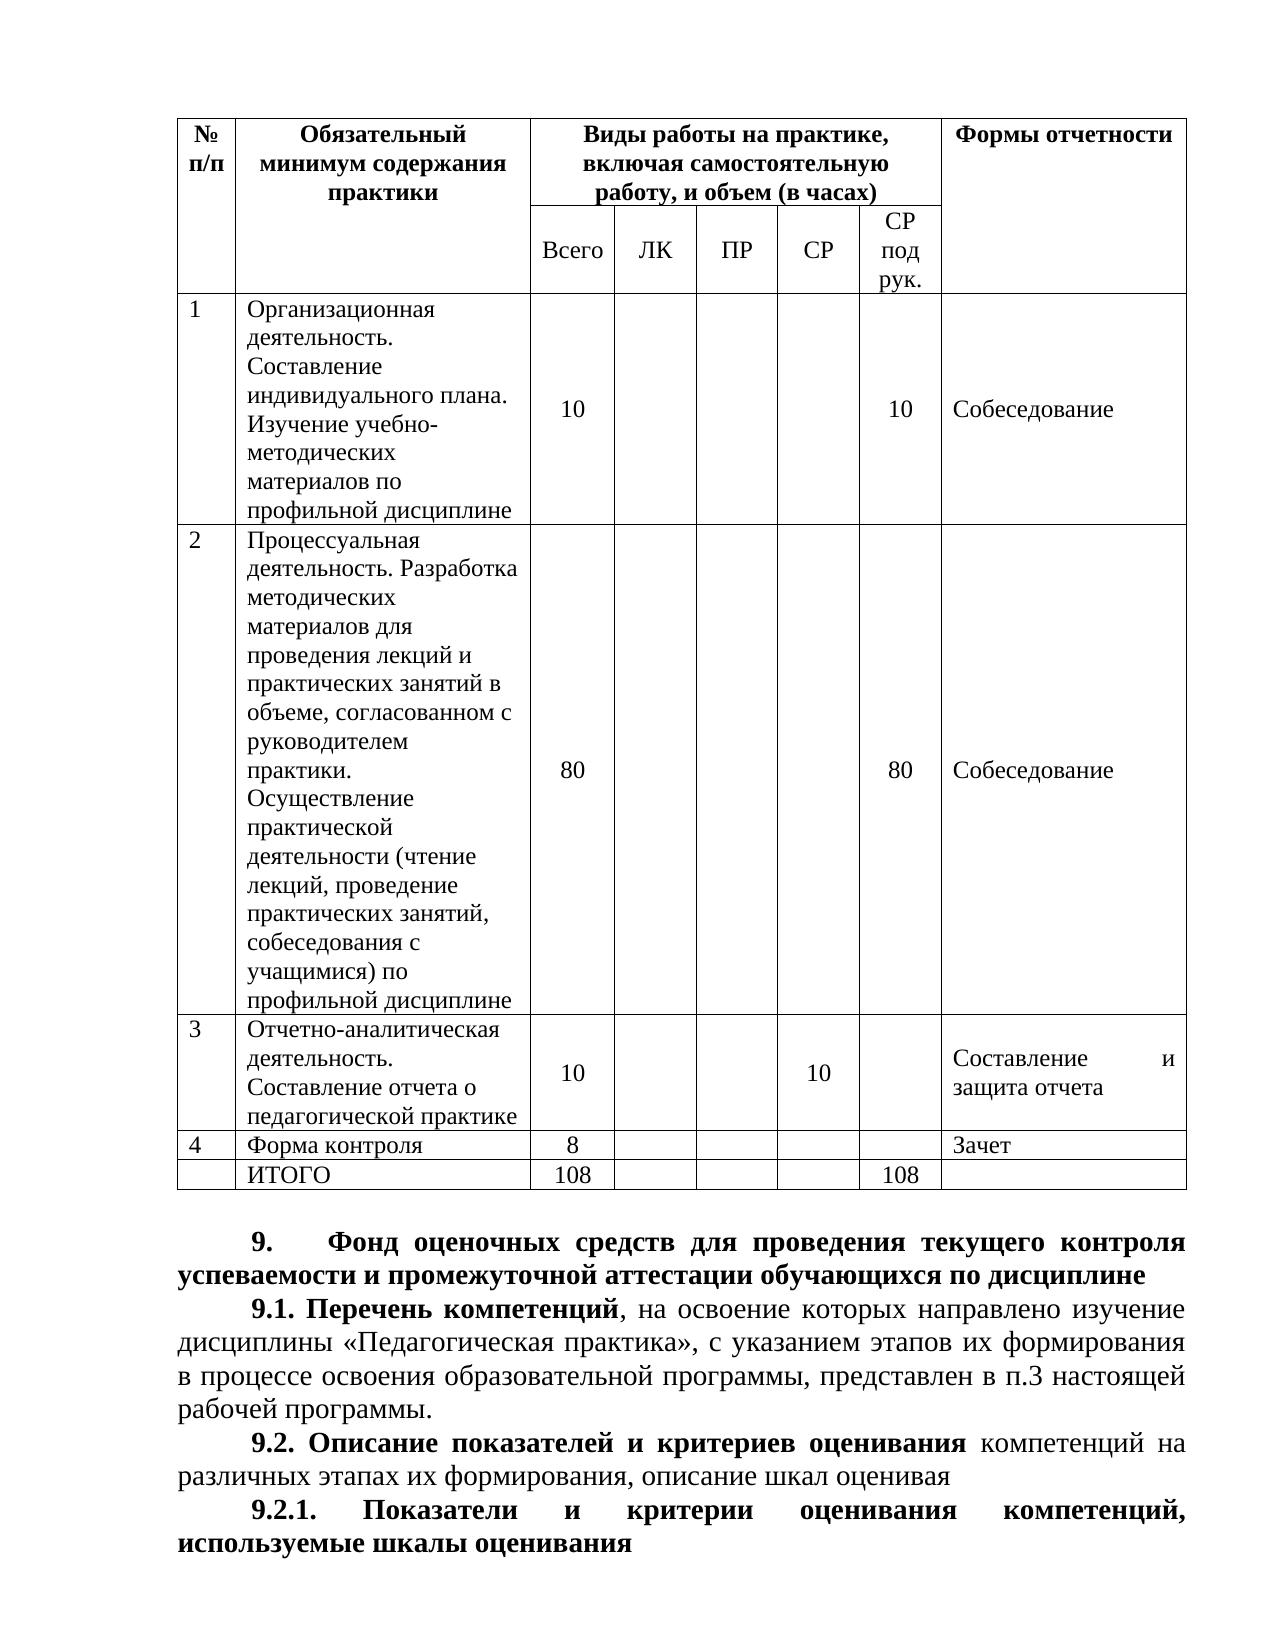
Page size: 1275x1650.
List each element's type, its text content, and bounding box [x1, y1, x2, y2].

table_cell [697, 1131, 777, 1159]
table_cell [778, 1160, 859, 1189]
table_cell [615, 294, 696, 524]
table_cell 80 [860, 525, 941, 1013]
table_cell Форма контроля [236, 1131, 530, 1159]
text 9.2.1. Показатели и критерии оценивания компетенций, используемые шкалы оценивания [177, 1492, 1186, 1559]
table_cell [860, 1015, 941, 1129]
text 9.2. Описание показателей и критериев оценивания компетенций на различных этапах их формирования, описание шкал оценивая [177, 1425, 1186, 1492]
table_cell [615, 1131, 696, 1159]
table_cell ИТОГО [236, 1160, 530, 1189]
table_cell Составление и защита отчета [942, 1015, 1186, 1129]
text 9.1. Перечень компетенций, на освоение которых направлено изучение дисциплины «Педагогическая практика», с указанием этапов их формирования в процессе освоения образовательной программы, представлен в п.3 настоящей рабочей программы. [177, 1291, 1186, 1425]
table_cell [778, 525, 859, 1013]
table_cell [615, 1160, 696, 1189]
table_cell [778, 1131, 859, 1159]
table_cell [697, 1160, 777, 1189]
table_cell [697, 525, 777, 1013]
table_cell 3 [178, 1015, 235, 1129]
table_cell 10 [531, 1015, 614, 1129]
table_header № п/п [178, 119, 235, 293]
table_cell 108 [860, 1160, 941, 1189]
table_cell ЛК [615, 206, 696, 293]
table_cell Собеседование [942, 525, 1186, 1013]
table_cell 2 [178, 525, 235, 1013]
table_cell Зачет [942, 1131, 1186, 1159]
table_cell Отчетно-аналитическая деятельность. Составление отчета о педагогической практике [236, 1015, 530, 1129]
table_cell [615, 1015, 696, 1129]
table_cell Процессуальная деятельность. Разработка методических материалов для проведения лекций и практических занятий в объеме, согласованном с руководителем практики. Осуществление практической деятельности (чтение лекций, проведение практических занятий, собеседования с учащимися) по профильной дисциплине [236, 525, 530, 1013]
table_cell [778, 294, 859, 524]
table_cell 10 [531, 294, 614, 524]
table_cell [697, 1015, 777, 1129]
table_header Обязательный минимум содержания практики [236, 119, 530, 293]
table_cell Всего [531, 206, 614, 293]
table_cell [697, 294, 777, 524]
table_cell 1 [178, 294, 235, 524]
table_cell Собеседование [942, 294, 1186, 524]
table_cell Организационная деятельность. Составление индивидуального плана. Изучение учебно-методических материалов по профильной дисциплине [236, 294, 530, 524]
table_cell ПР [697, 206, 777, 293]
table_cell 4 [178, 1131, 235, 1159]
table_cell СР под рук. [860, 206, 941, 293]
table_cell [615, 525, 696, 1013]
table_cell СР [778, 206, 859, 293]
table_cell [178, 1160, 235, 1189]
table_cell 10 [860, 294, 941, 524]
table_cell 80 [531, 525, 614, 1013]
table_cell 8 [531, 1131, 614, 1159]
table_cell [942, 1160, 1186, 1189]
table_cell 10 [778, 1015, 859, 1129]
list Фонд оценочных средств для проведения текущего контроля успеваемости и промежуточной аттестации обучающихся по дисциплине [177, 1224, 1186, 1291]
table_cell 108 [531, 1160, 614, 1189]
table_header Виды работы на практике, включая самостоятельную работу, и объем (в часах) [531, 119, 941, 205]
table_header Формы отчетности [942, 119, 1186, 293]
table_cell [860, 1131, 941, 1159]
